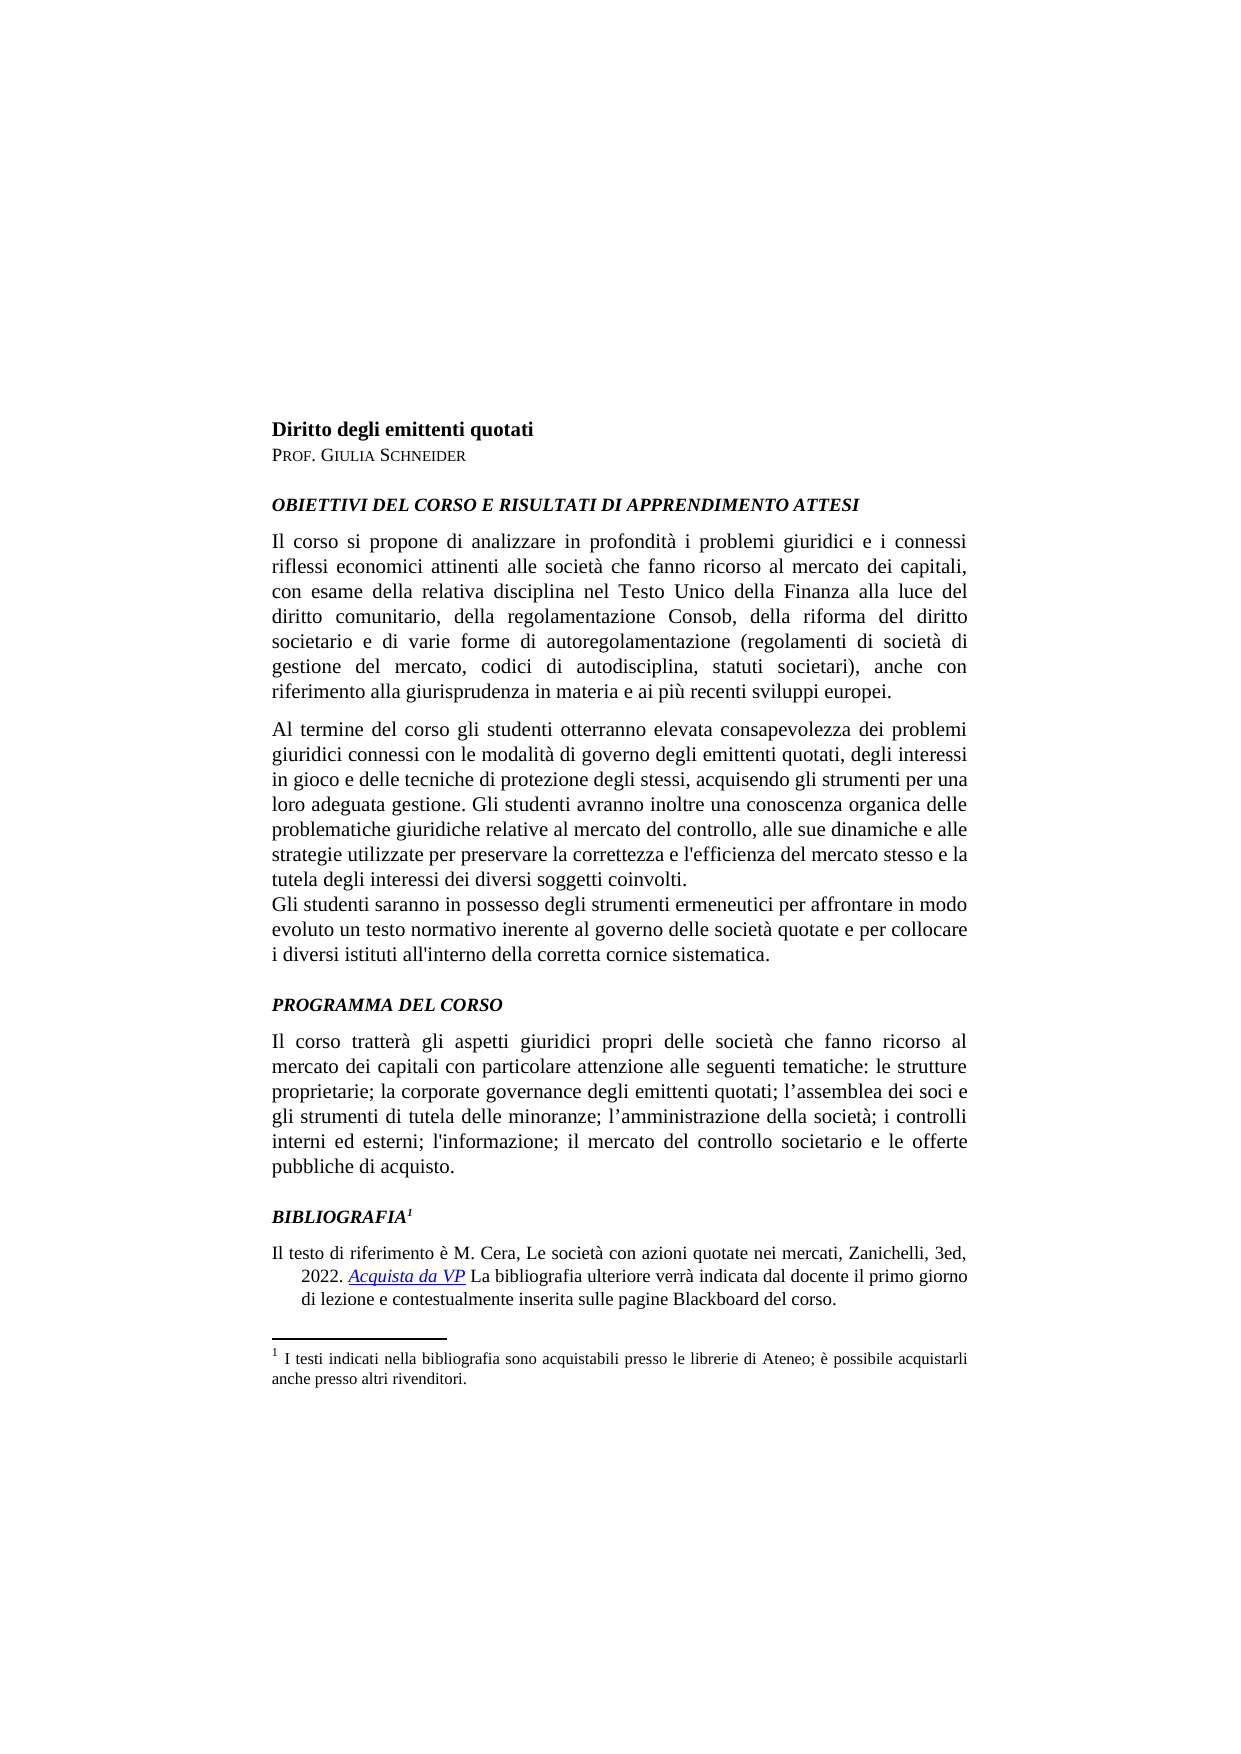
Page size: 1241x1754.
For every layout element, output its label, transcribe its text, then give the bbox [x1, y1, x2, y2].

subtitle Diritto degli emittenti quotati [272, 416, 968, 441]
text Il testo di riferimento è M. Cera, Le società con azioni quotate nei mercati, Zanichelli, 3ed, 2022. Acquista da VP La bibliografia ulteriore verrà indicata dal docente il primo giorno di lezione e contestualmente inserita sulle pagine Blackboard del corso. [272, 1241, 968, 1310]
text PROGRAMMA DEL CORSO [272, 991, 968, 1016]
text Al termine del corso gli studenti otterranno elevata consapevolezza dei problemi giuridici connessi con le modalità di governo degli emittenti quotati, degli interessi in gioco e delle tecniche di protezione degli stessi, acquisendo gli strumenti per una loro adeguata gestione. Gli studenti avranno inoltre una conoscenza organica delle problematiche giuridiche relative al mercato del controllo, alle sue dinamiche e alle strategie utilizzate per preservare la correttezza e l'efficienza del mercato stesso e la tutela degli interessi dei diversi soggetti coinvolti. [272, 716, 968, 891]
subtitle Prof. Giulia Schneider [272, 441, 968, 466]
text Gli studenti saranno in possesso degli strumenti ermeneutici per affrontare in modo evoluto un testo normativo inerente al governo delle società quotate e per collocare i diversi istituti all'interno della corretta cornice sistematica. [272, 891, 968, 966]
text BIBLIOGRAFIA [272, 1204, 968, 1229]
text Il corso si propone di analizzare in profondità i problemi giuridici e i connessi riflessi economici attinenti alle società che fanno ricorso al mercato dei capitali, con esame della relativa disciplina nel Testo Unico della Finanza alla luce del diritto comunitario, della regolamentazione Consob, della riforma del diritto societario e di varie forme di autoregolamentazione (regolamenti di società di gestione del mercato, codici di autodisciplina, statuti societari), anche con riferimento alla giurisprudenza in materia e ai più recenti sviluppi europei. [272, 529, 968, 704]
text Il corso tratterà gli aspetti giuridici propri delle società che fanno ricorso al mercato dei capitali con particolare attenzione alle seguenti tematiche: le strutture proprietarie; la corporate governance degli emittenti quotati; l’assemblea dei soci e gli strumenti di tutela delle minoranze; l’amministrazione della società; i controlli interni ed esterni; l'informazione; il mercato del controllo societario e le offerte pubbliche di acquisto. [272, 1029, 968, 1179]
text OBIETTIVI DEL CORSO E RISULTATI DI APPRENDIMENTO ATTESI [272, 491, 968, 516]
